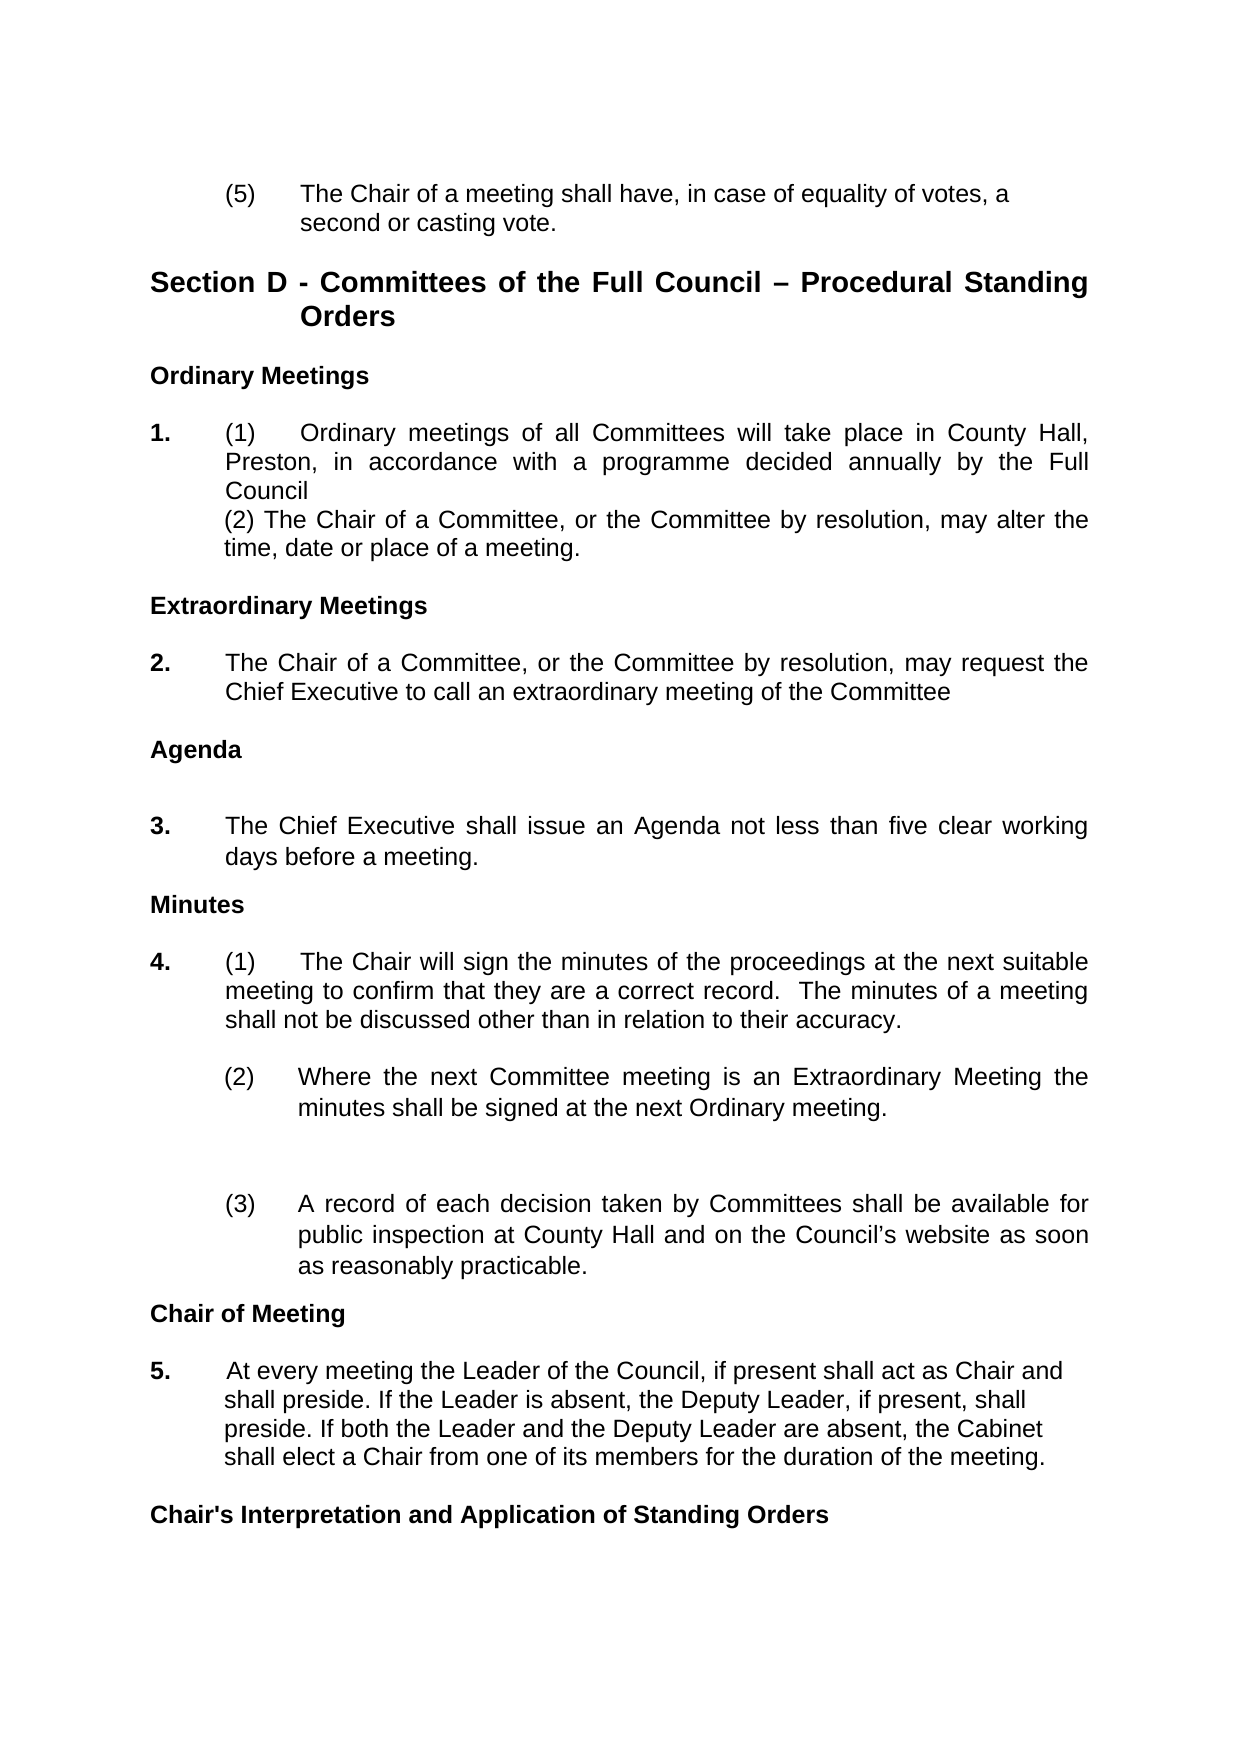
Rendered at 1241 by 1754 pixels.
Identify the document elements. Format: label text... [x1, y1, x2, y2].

text (3) A record of each decision taken by Committees shall be available for public inspection at County Hall and on the Council’s website as soon as reasonably practicable. [225, 1189, 1090, 1279]
subtitle Agenda [150, 734, 1090, 763]
text 5. At every meeting the Leader of the Council, if present shall act as Chair and shall preside. If the Leader is absent, the Deputy Leader, if present, shall preside. If both the Leader and the Deputy Leader are absent, the Cabinet shall elect a Chair from one of its members for the duration of the meeting. [150, 1356, 1079, 1471]
text 1. (1) Ordinary meetings of all Committees will take place in County Hall, Preston, in accordance with a programme decided annually by the Full Council [150, 418, 1090, 504]
text Minutes [150, 890, 1090, 918]
text 2. The Chair of a Committee, or the Committee by resolution, may request the Chief Executive to call an extraordinary meeting of the Committee [150, 648, 1090, 706]
text 4. (1) The Chair will sign the minutes of the proceedings at the next suitable meeting to confirm that they are a correct record. The minutes of a meeting shall not be discussed other than in relation to their accuracy. [150, 947, 1090, 1033]
text (5) The Chair of a meeting shall have, in case of equality of votes, a second or casting vote. [225, 179, 1090, 236]
text Chair's Interpretation and Application of Standing Orders [150, 1500, 1079, 1528]
text (2) Where the next Committee meeting is an Extraordinary Meeting the minutes shall be signed at the next Ordinary meeting. [224, 1062, 1090, 1122]
text Extraordinary Meetings [150, 591, 1090, 619]
text 3. The Chief Executive shall issue an Agenda not less than five clear working days before a meeting. [150, 811, 1090, 871]
text Ordinary Meetings [150, 361, 1090, 389]
text Chair of Meeting [150, 1298, 1090, 1327]
text Section D - Committees of the Full Council – Procedural Standing Orders [150, 265, 1090, 332]
text (2) The Chair of a Committee, or the Committee by resolution, may alter the time, date or place of a meeting. [224, 504, 1090, 562]
